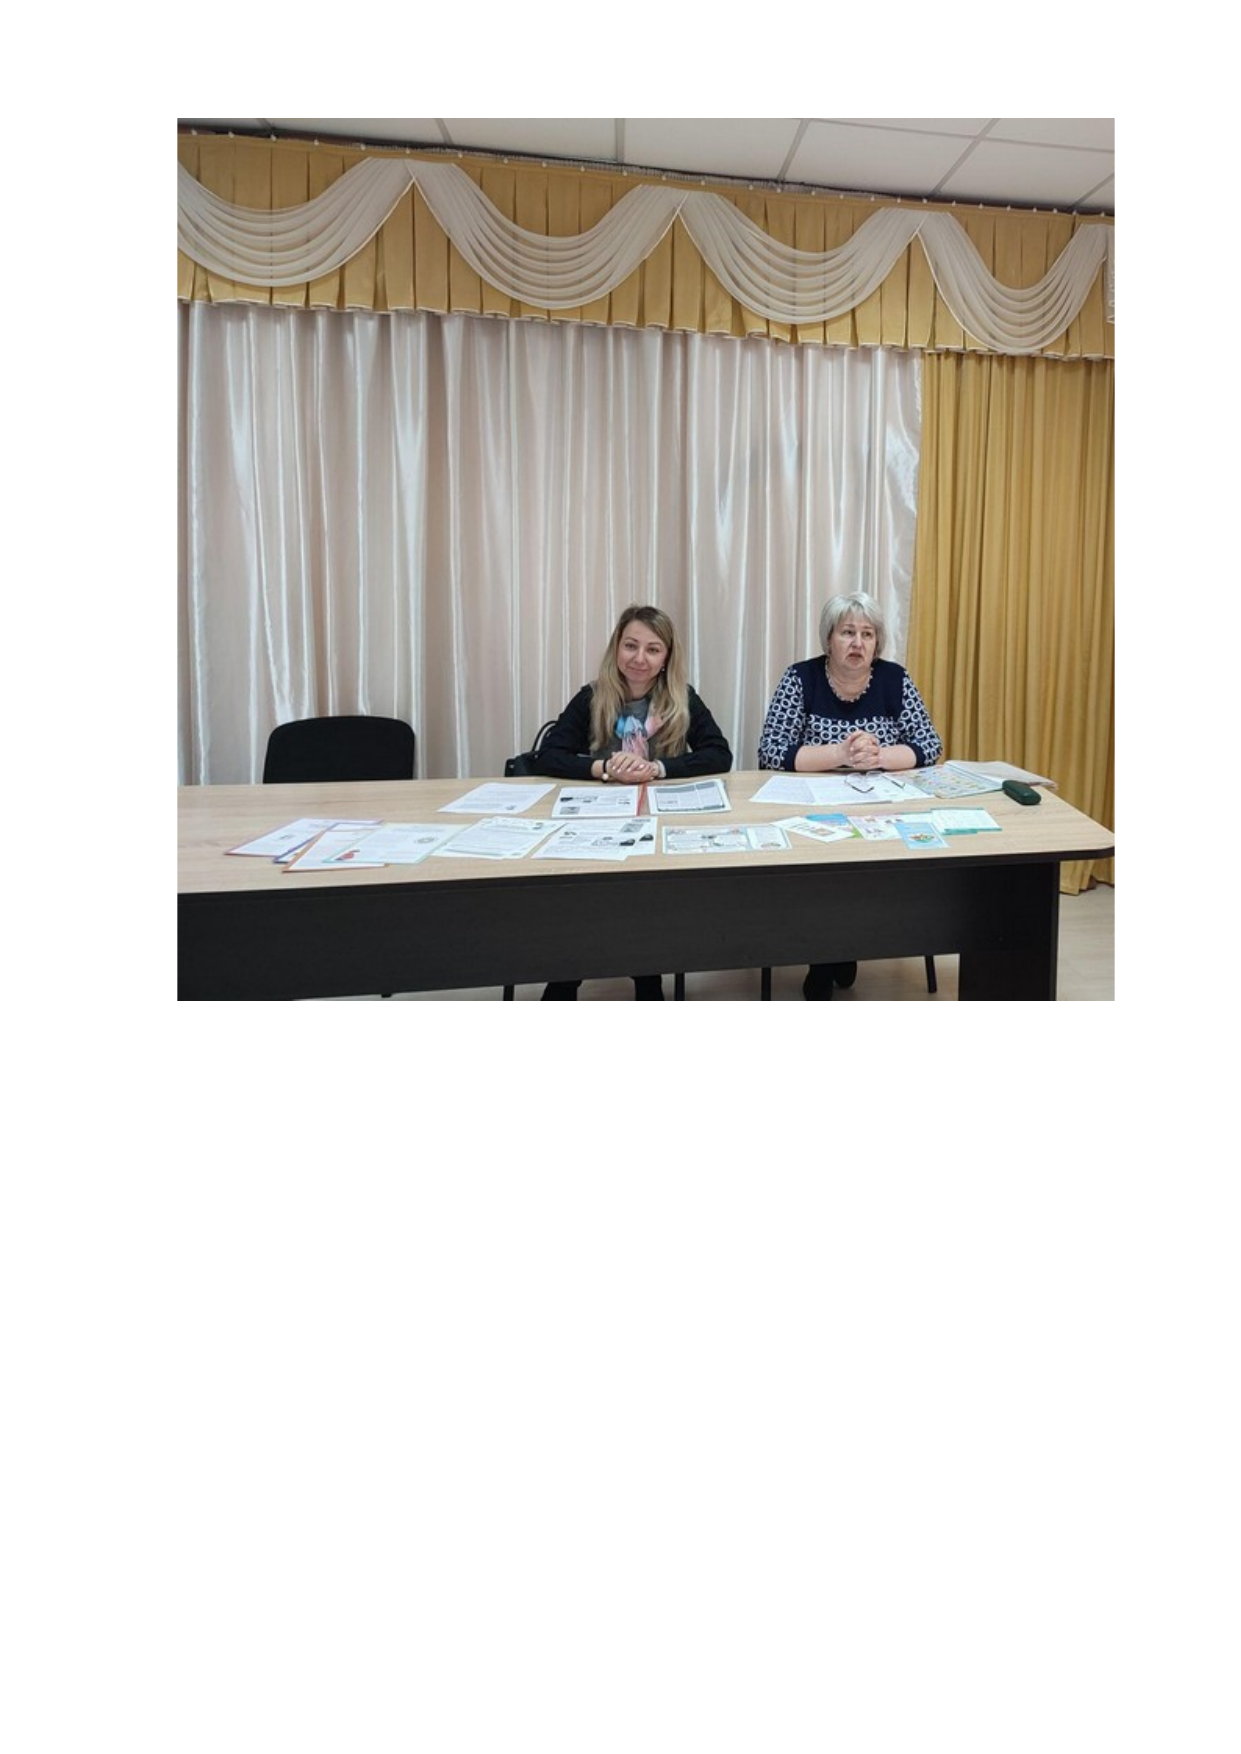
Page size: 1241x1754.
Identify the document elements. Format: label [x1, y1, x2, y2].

picture [177, 118, 1115, 1001]
